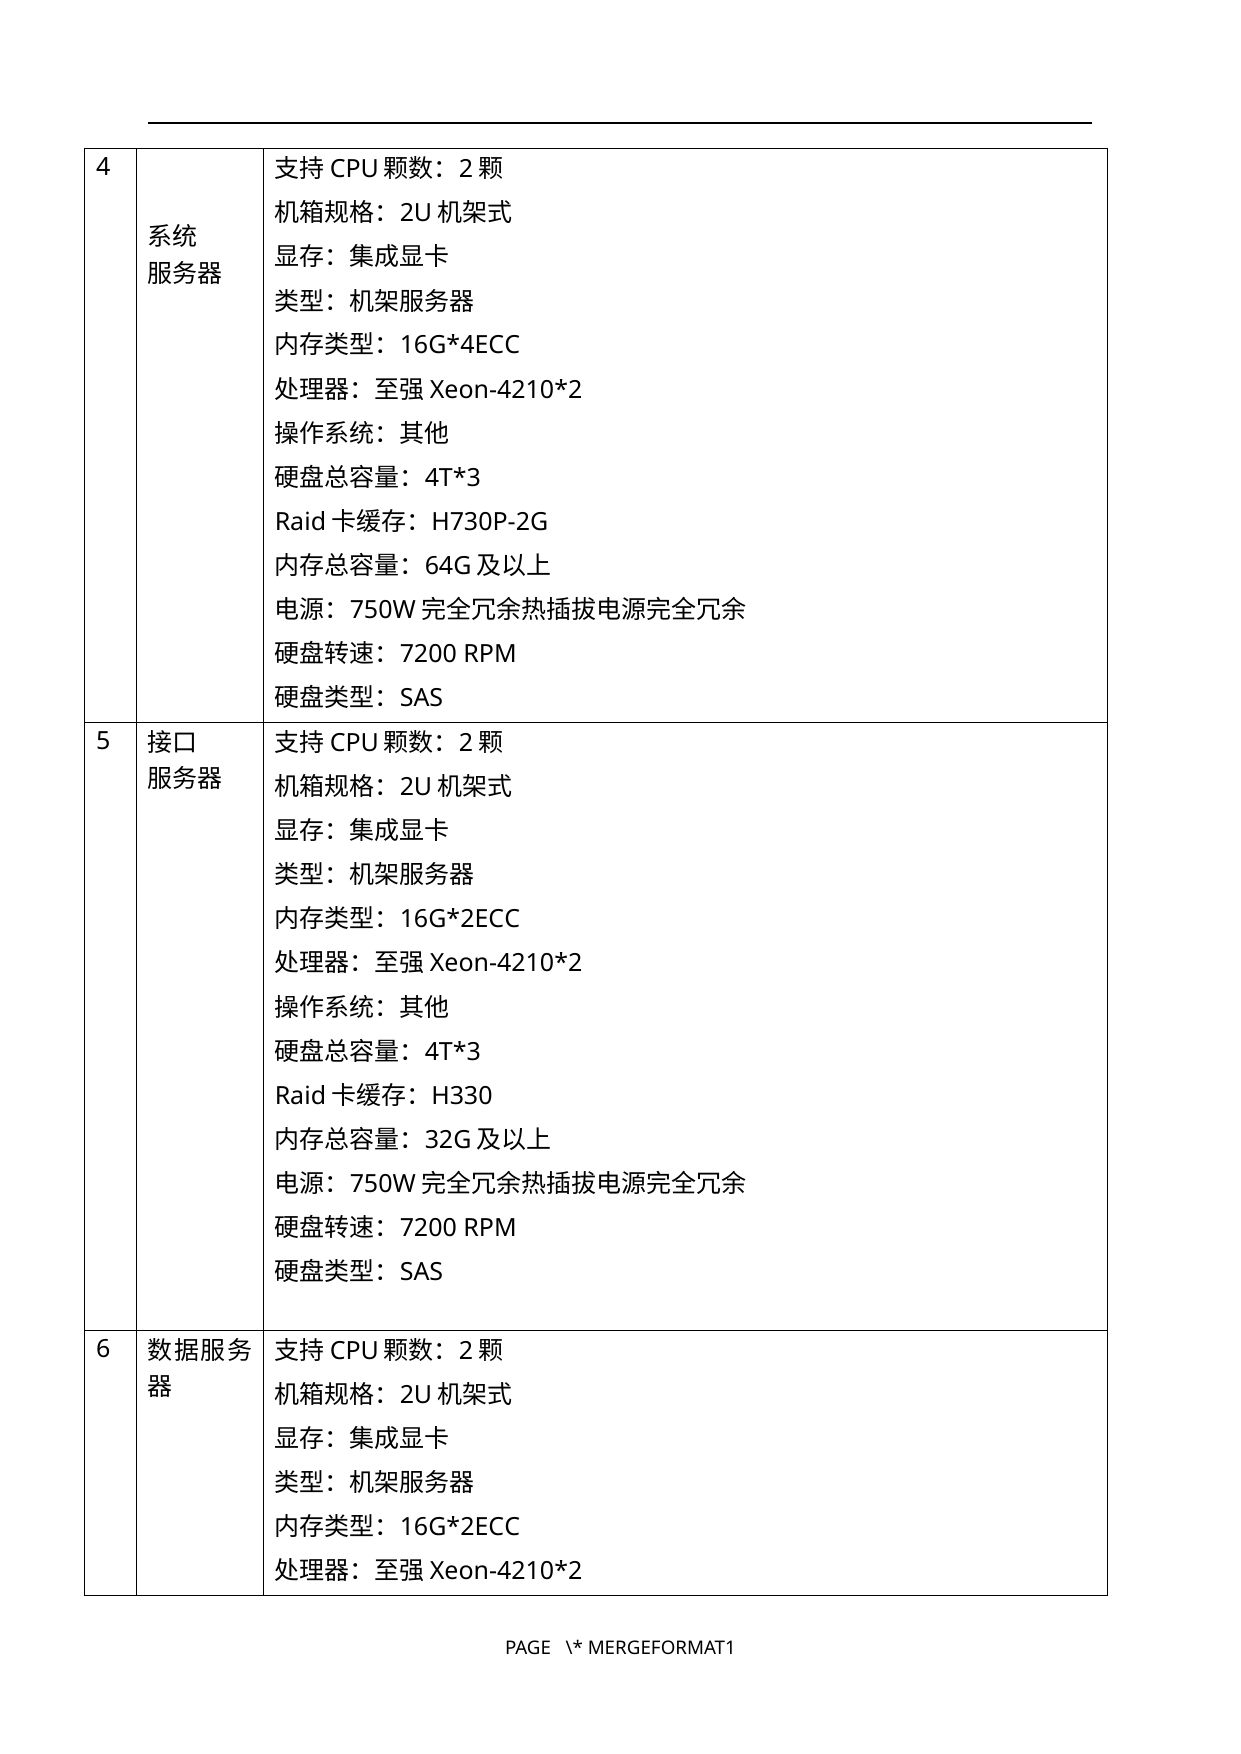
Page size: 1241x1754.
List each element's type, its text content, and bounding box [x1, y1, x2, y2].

table_cell 4 [85, 149, 136, 722]
table_cell 6 [85, 1331, 136, 1595]
table_cell 支持CPU颗数：2颗 机箱规格：2U机架式 显存：集成显卡 类型：机架服务器 内存类型：16G*4ECC 处理器：至强Xeon-4210*2 操作系统：其他 硬盘总容量：4T*3 Raid卡缓存：H730P-2G 内存总容量：64G及以上 电源：750W完全冗余热插拔电源完全冗余 硬盘转速：7200 RPM 硬盘类型：SAS [264, 149, 1107, 722]
table_cell 数据服务器 [137, 1331, 263, 1595]
table_cell 接口 服务器 [137, 723, 263, 1329]
table_cell 系统 服务器 [137, 149, 263, 722]
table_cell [264, 1331, 1107, 1595]
table_cell 5 [85, 723, 136, 1329]
